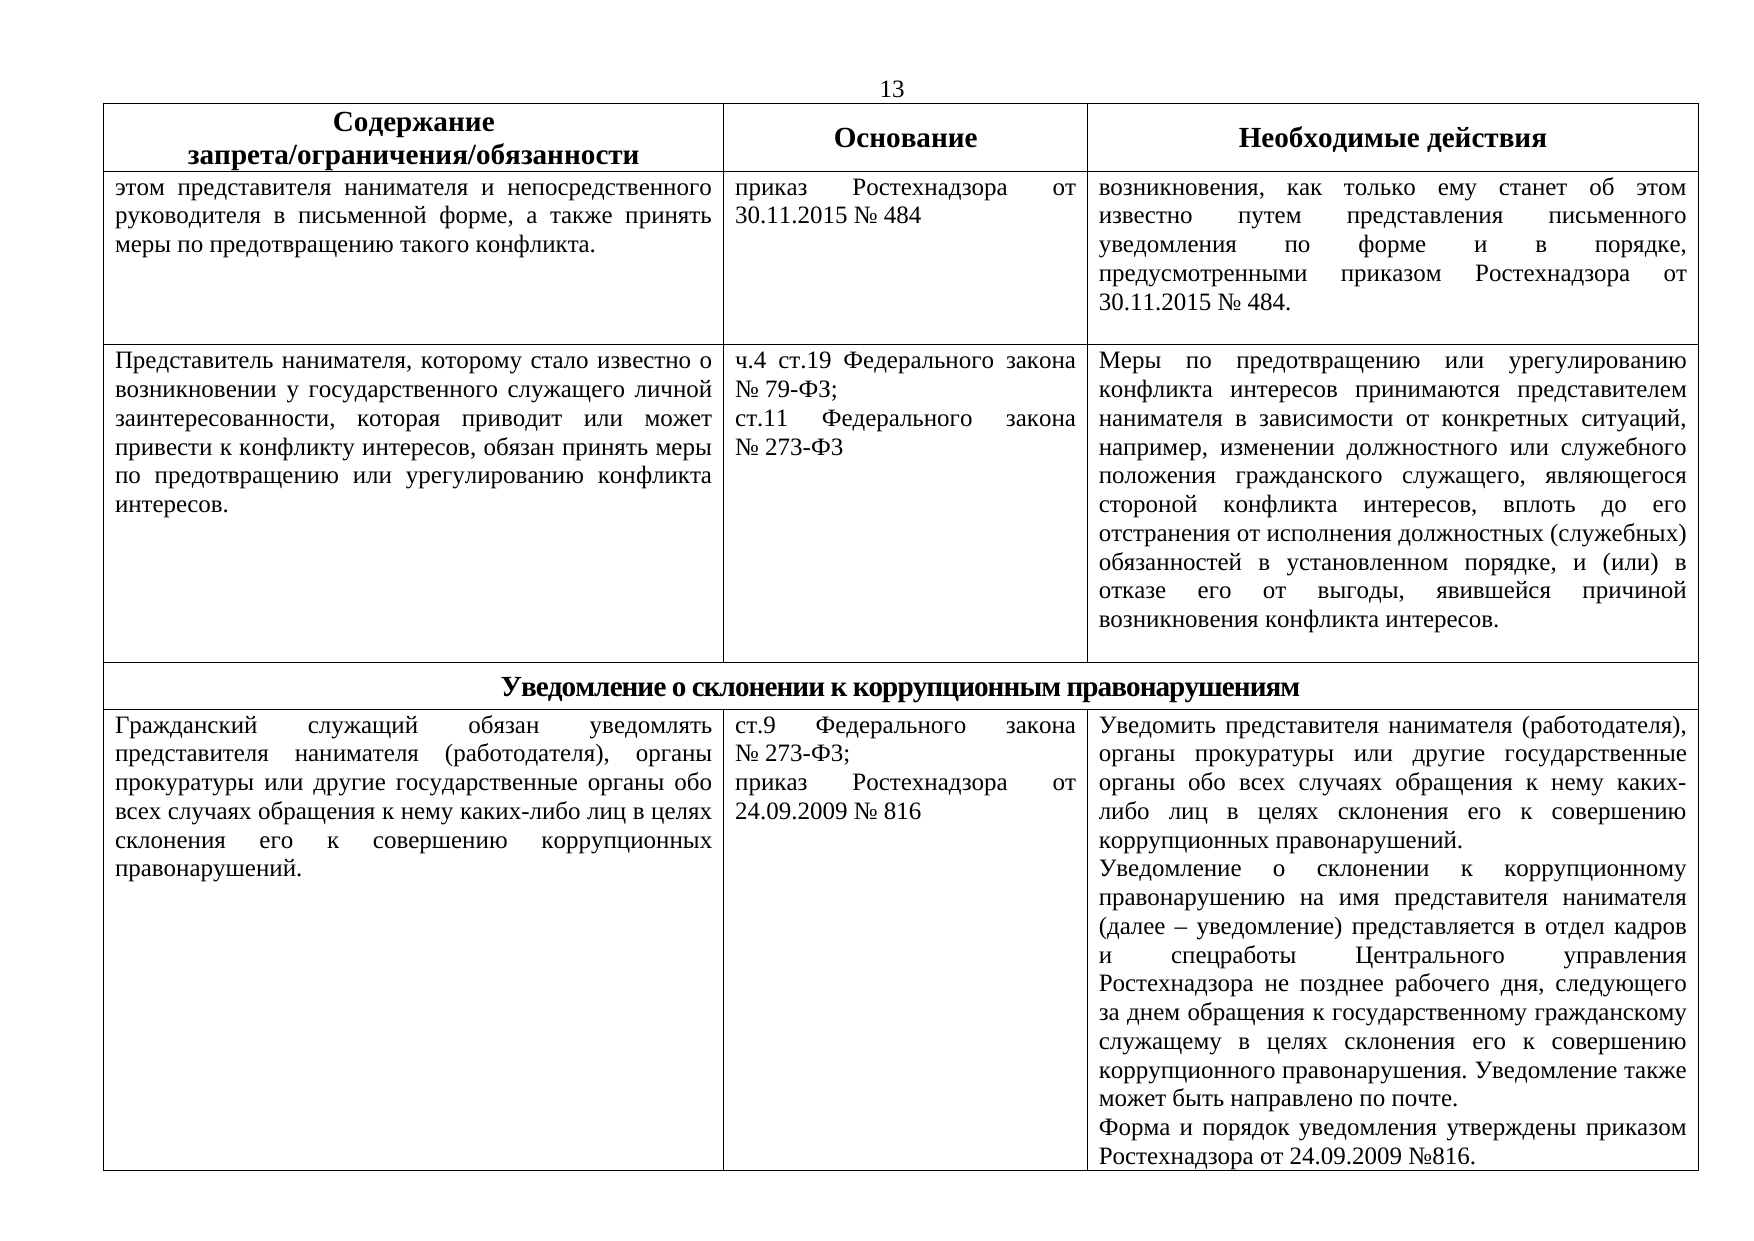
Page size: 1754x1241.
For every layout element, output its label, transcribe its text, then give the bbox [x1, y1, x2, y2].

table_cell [724, 710, 1087, 1170]
table_cell Меры по предотвращению или урегулированию конфликта интересов принимаются представителем нанимателя в зависимости от конкретных ситуаций, например, изменении должностного или служебного положения гражданского служащего, являющегося стороной конфликта интересов, вплоть до его отстранения от исполнения должностных (служебных) обязанностей в установленном порядке, и (или) в отказе его от выгоды, явившейся причиной возникновения конфликта интересов. [1088, 345, 1698, 662]
table_header Необходимые действия [1088, 104, 1698, 171]
table_cell ч.4 ст.19 Федерального закона № 79-ФЗ; ст.11 Федерального закона № 273-Ф3 [724, 345, 1087, 662]
table_cell Представитель нанимателя, которому стало известно о возникновении у государственного служащего личной заинтересованности, которая приводит или может привести к конфликту интересов, обязан принять меры по предотвращению или урегулированию конфликта интересов. [104, 345, 723, 662]
table_header Основание [724, 104, 1087, 171]
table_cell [1088, 710, 1698, 1170]
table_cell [1088, 172, 1698, 344]
table_header Содержание запрета/ограничения/обязанности [104, 104, 723, 171]
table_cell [104, 710, 723, 1170]
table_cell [104, 172, 723, 344]
table_cell Уведомление о склонении к коррупционным правонарушениям [104, 663, 1698, 709]
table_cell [724, 172, 1087, 344]
